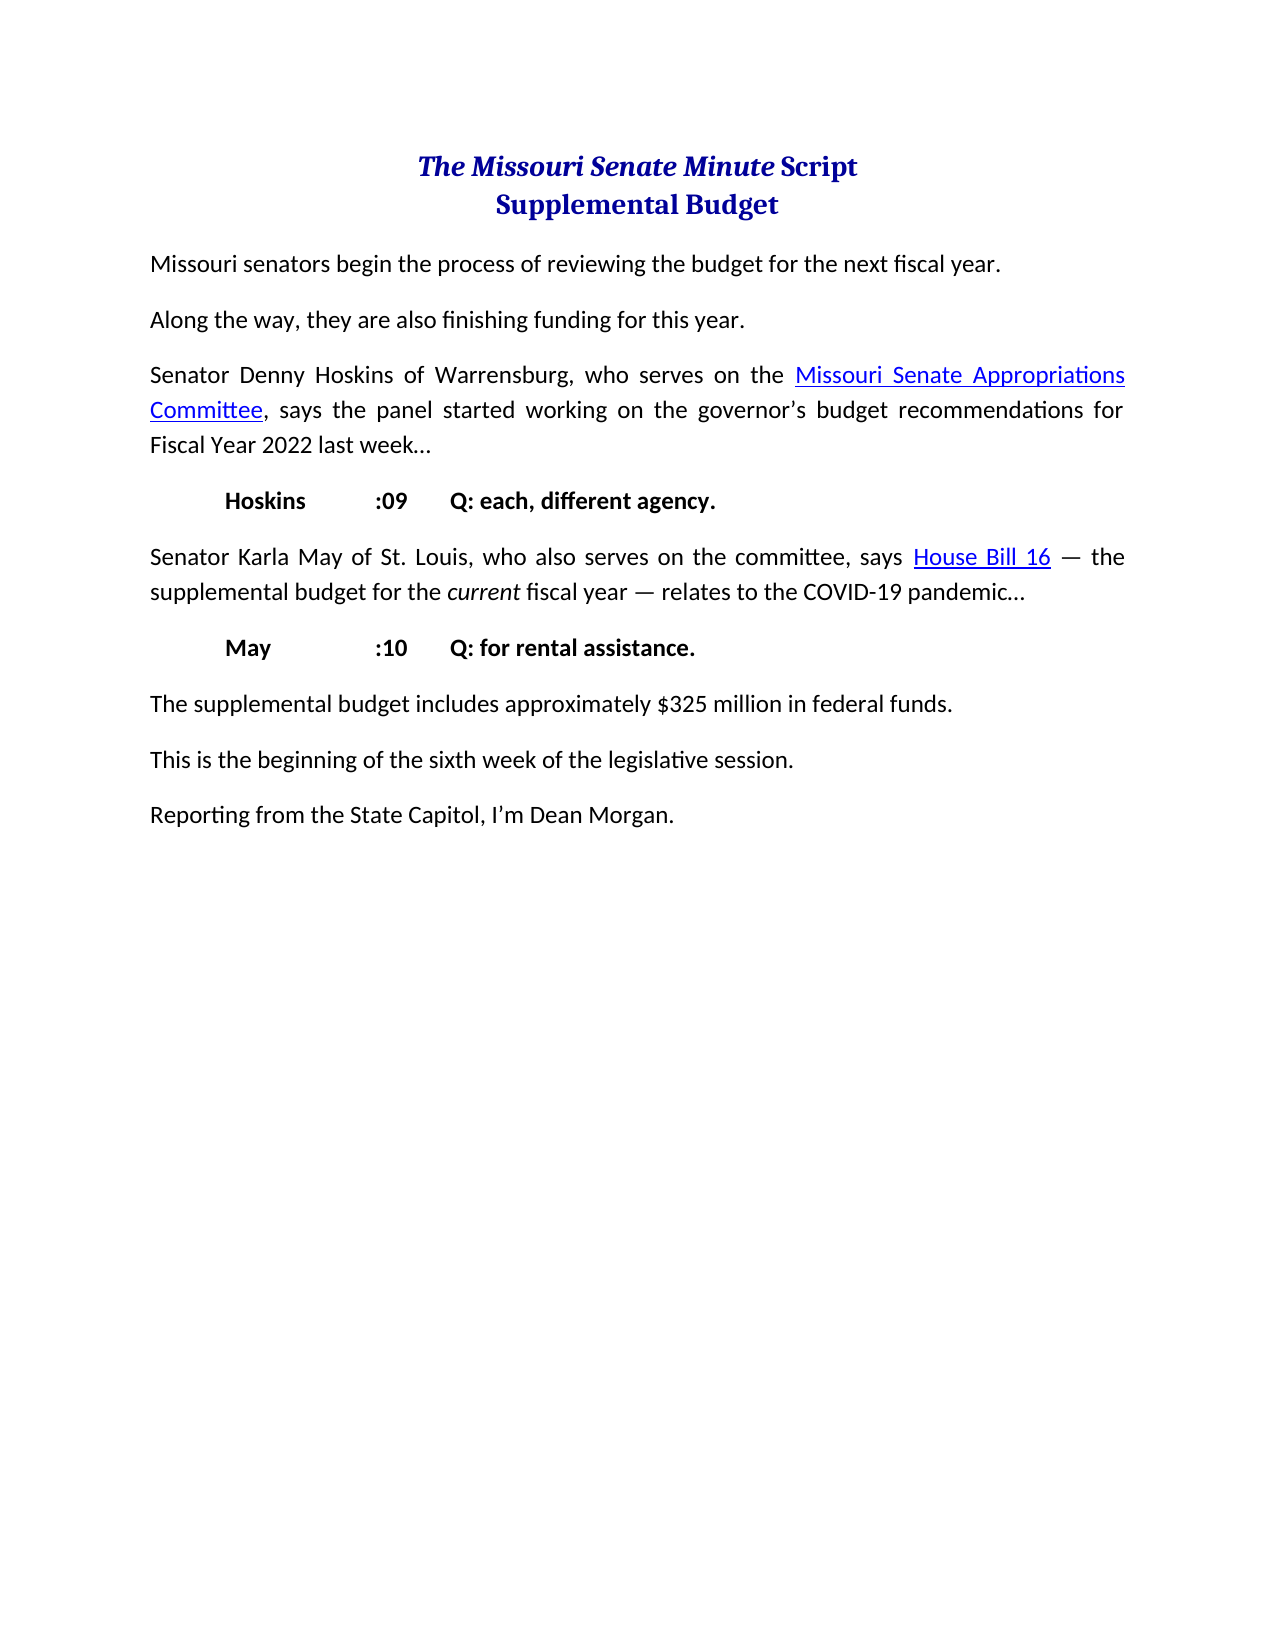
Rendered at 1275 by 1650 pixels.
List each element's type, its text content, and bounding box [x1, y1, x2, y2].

text The supplemental budget includes approximately $325 million in federal funds. [150, 688, 1125, 718]
text Hoskins :09 Q: each, different agency. [150, 485, 1125, 516]
text This is the beginning of the sixth week of the legislative session. [150, 744, 1125, 774]
text May :10 Q: for rental assistance. [150, 632, 1125, 663]
text The Missouri Senate Minute Script Supplemental Budget [150, 150, 1125, 222]
text Senator Karla May of St. Louis, who also serves on the committee, says House Bill 16 — the supplemental budget for the current fiscal year — relates to the COVID-19 pandemic… [150, 541, 1125, 607]
text Missouri senators begin the process of reviewing the budget for the next fiscal year. [150, 248, 1125, 278]
text Along the way, they are also finishing funding for this year. [150, 304, 1125, 334]
text Senator Denny Hoskins of Warrensburg, who serves on the Missouri Senate Appropriations Committee, says the panel started working on the governor’s budget recommendations for Fiscal Year 2022 last week… [150, 359, 1125, 460]
text Reporting from the State Capitol, I’m Dean Morgan. [150, 799, 1125, 830]
